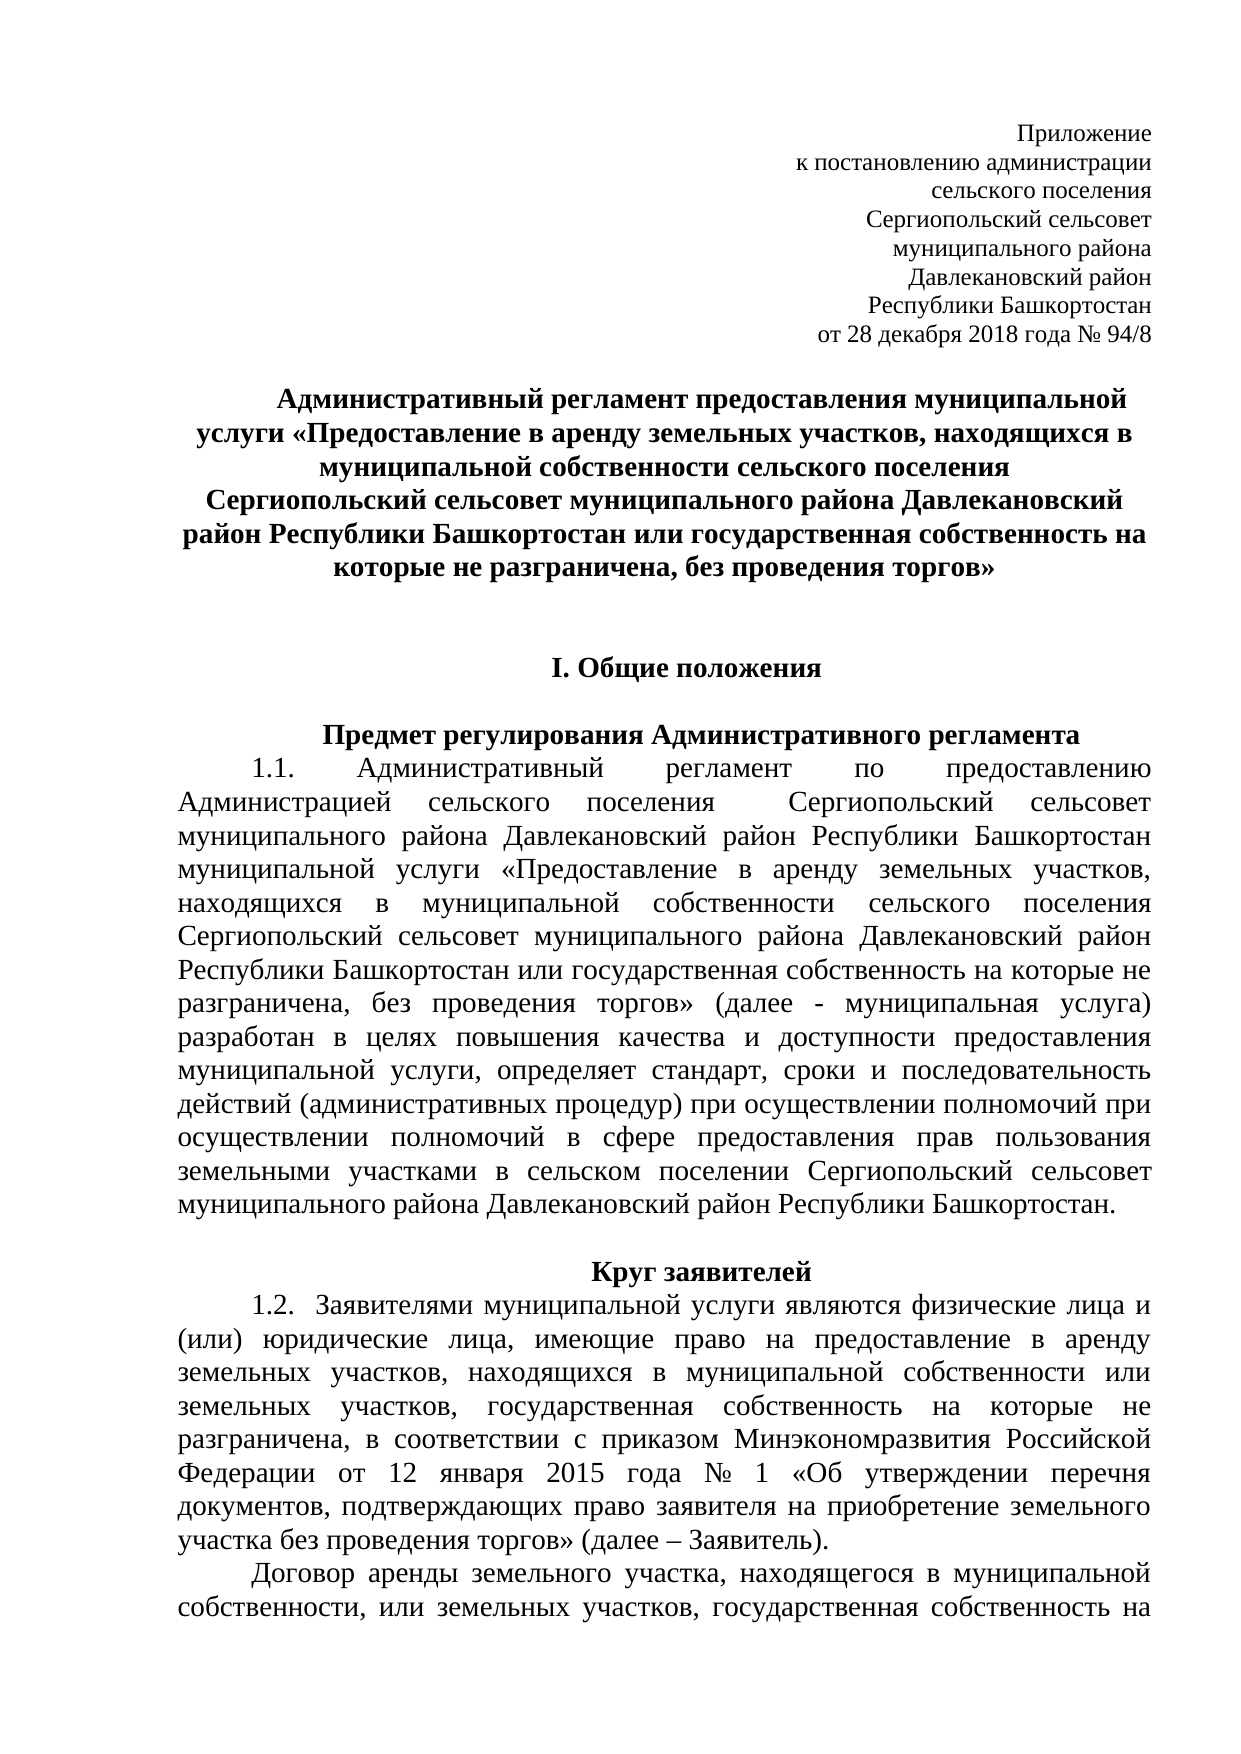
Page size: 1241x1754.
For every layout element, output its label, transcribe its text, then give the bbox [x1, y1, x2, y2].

text Сергиопольский сельсовет [177, 204, 1152, 233]
text муниципального района [177, 233, 1152, 262]
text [177, 1556, 1152, 1623]
text Круг заявителей [177, 1254, 1152, 1287]
text Давлекановский район [177, 262, 1152, 291]
text 1.2. Заявителями муниципальной услуги являются физические лица и (или) юридические лица, имеющие право на предоставление в аренду земельных участков, находящихся в муниципальной собственности или земельных участков, государственная собственность на которые не разграничена, в соответствии с приказом Минэкономразвития Российской Федерации от 12 января 2015 года № 1 «Об утверждении перечня документов, подтверждающих право заявителя на приобретение земельного участка без проведения торгов» (далее – Заявитель). [177, 1287, 1152, 1556]
text к постановлению администрации [177, 147, 1152, 176]
text сельского поселения [177, 176, 1152, 204]
text 1.1. Административный регламент по предоставлению Администрацией сельского поселения Сергиопольский сельсовет муниципального района Давлекановский район Республики Башкортостан муниципальной услуги «Предоставление в аренду земельных участков, находящихся в муниципальной собственности сельского поселения Сергиопольский сельсовет муниципального района Давлекановский район Республики Башкортостан или государственная собственность на которые не разграничена, без проведения торгов» (далее - муниципальная услуга) разработан в целях повышения качества и доступности предоставления муниципальной услуги, определяет стандарт, сроки и последовательность действий (административных процедур) при осуществлении полномочий при осуществлении полномочий в сфере предоставления прав пользования земельными участками в сельском поселении Сергиопольский сельсовет муниципального района Давлекановский район Республики Башкортостан. [177, 751, 1152, 1220]
text Республики Башкортостан [177, 291, 1152, 319]
text I. Общие положения [177, 650, 1152, 683]
text Сергиопольский сельсовет муниципального района Давлекановский район Республики Башкортостан или государственная собственность на которые не разграничена, без проведения торгов» [177, 482, 1152, 583]
list Предмет регулирования Административного регламента [177, 717, 1152, 751]
text Административный регламент предоставления муниципальной услуги «Предоставление в аренду земельных участков, находящихся в муниципальной собственности сельского поселения [177, 382, 1152, 482]
text Приложение [177, 118, 1152, 147]
text от 28 декабря 2018 года № 94/8 [177, 319, 1152, 348]
